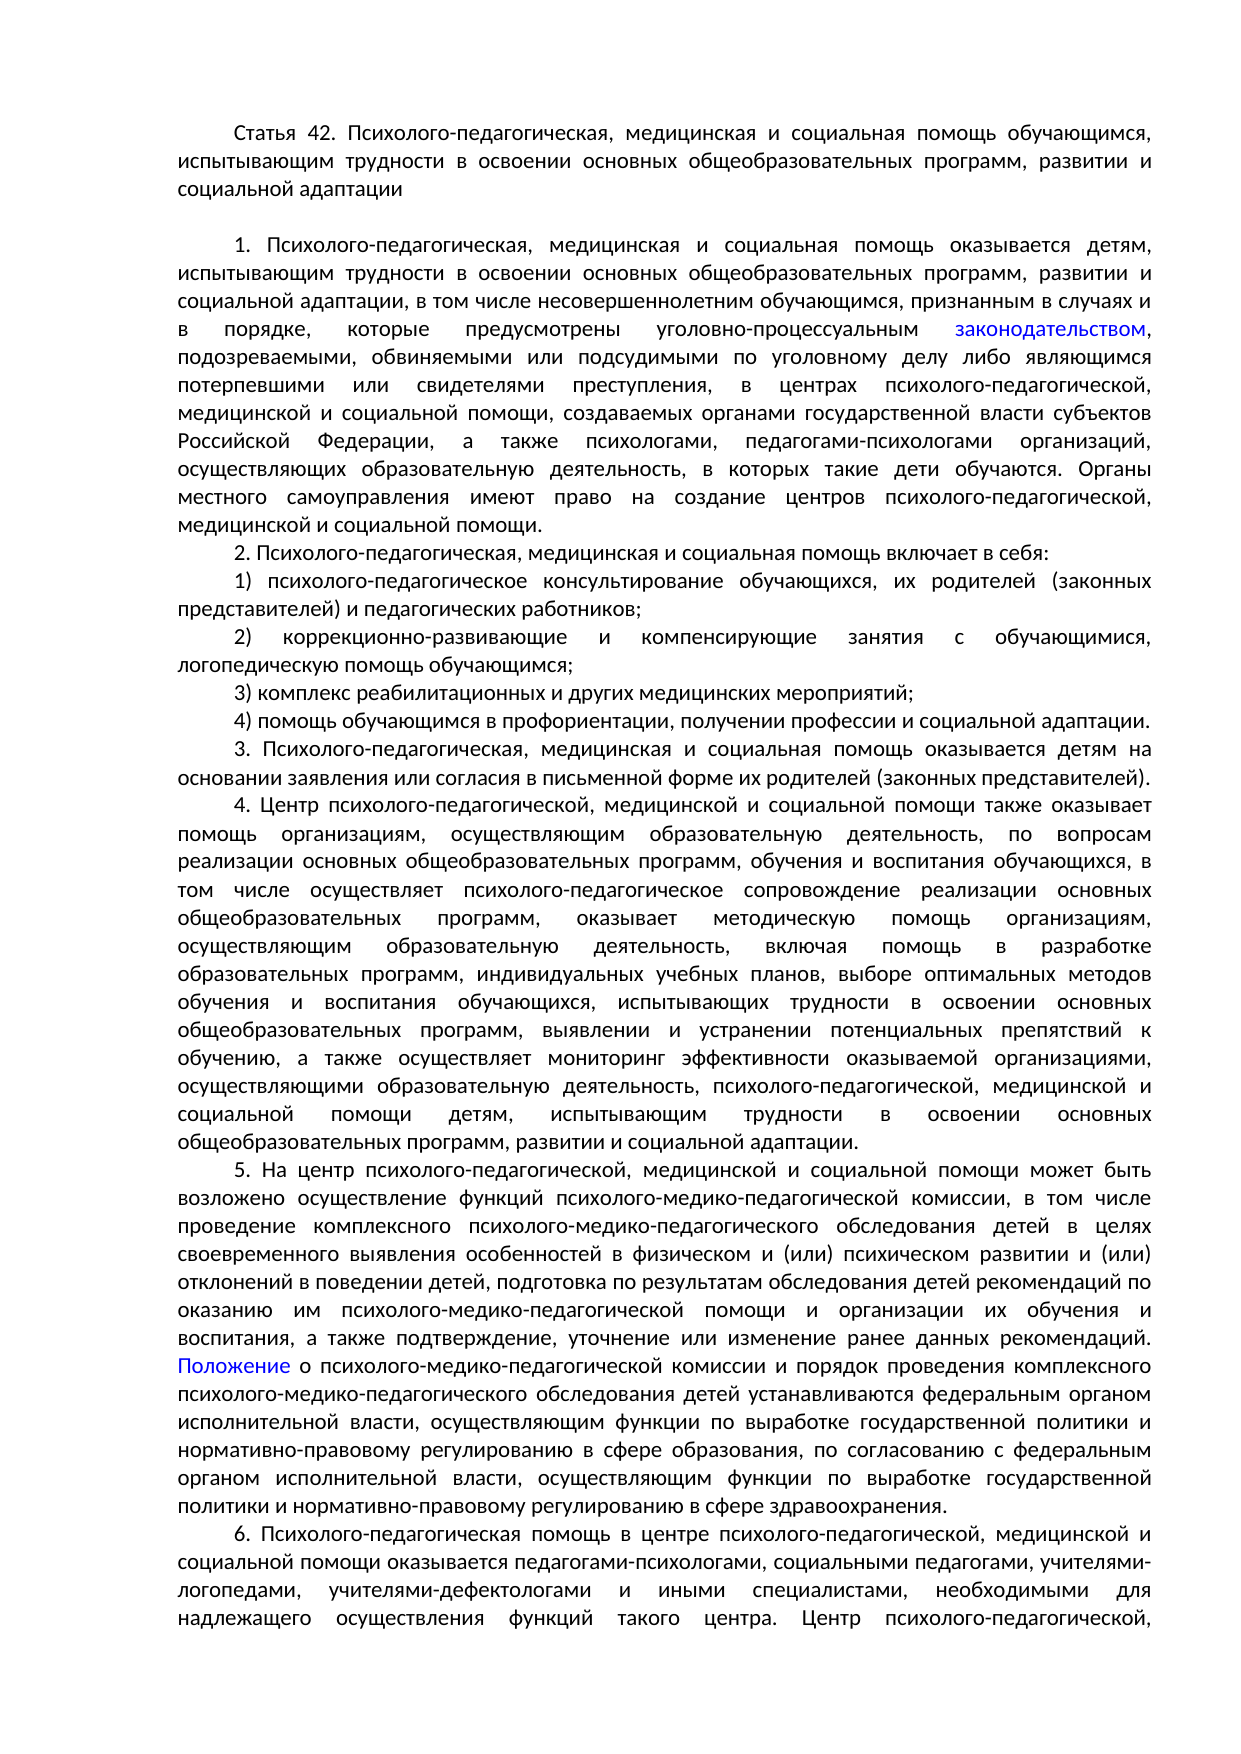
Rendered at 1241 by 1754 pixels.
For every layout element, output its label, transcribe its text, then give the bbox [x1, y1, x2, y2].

text 1. Психолого-педагогическая, медицинская и социальная помощь оказывается детям, испытывающим трудности в освоении основных общеобразовательных программ, развитии и социальной адаптации, в том числе несовершеннолетним обучающимся, признанным в случаях и в порядке, которые предусмотрены уголовно-процессуальным законодательством, подозреваемыми, обвиняемыми или подсудимыми по уголовному делу либо являющимся потерпевшими или свидетелями преступления, в центрах психолого-педагогической, медицинской и социальной помощи, создаваемых органами государственной власти субъектов Российской Федерации, а также психологами, педагогами-психологами организаций, осуществляющих образовательную деятельность, в которых такие дети обучаются. Органы местного самоуправления имеют право на создание центров психолого-педагогической, медицинской и социальной помощи. [177, 230, 1152, 538]
text 2) коррекционно-развивающие и компенсирующие занятия с обучающимися, логопедическую помощь обучающимся; [177, 622, 1152, 678]
text 1) психолого-педагогическое консультирование обучающихся, их родителей (законных представителей) и педагогических работников; [177, 566, 1152, 622]
text 5. На центр психолого-педагогической, медицинской и социальной помощи может быть возложено осуществление функций психолого-медико-педагогической комиссии, в том числе проведение комплексного психолого-медико-педагогического обследования детей в целях своевременного выявления особенностей в физическом и (или) психическом развитии и (или) отклонений в поведении детей, подготовка по результатам обследования детей рекомендаций по оказанию им психолого-медико-педагогической помощи и организации их обучения и воспитания, а также подтверждение, уточнение или изменение ранее данных рекомендаций. Положение о психолого-медико-педагогической комиссии и порядок проведения комплексного психолого-медико-педагогического обследования детей устанавливаются федеральным органом исполнительной власти, осуществляющим функции по выработке государственной политики и нормативно-правовому регулированию в сфере образования, по согласованию с федеральным органом исполнительной власти, осуществляющим функции по выработке государственной политики и нормативно-правовому регулированию в сфере здравоохранения. [177, 1155, 1152, 1519]
text 4. Центр психолого-педагогической, медицинской и социальной помощи также оказывает помощь организациям, осуществляющим образовательную деятельность, по вопросам реализации основных общеобразовательных программ, обучения и воспитания обучающихся, в том числе осуществляет психолого-педагогическое сопровождение реализации основных общеобразовательных программ, оказывает методическую помощь организациям, осуществляющим образовательную деятельность, включая помощь в разработке образовательных программ, индивидуальных учебных планов, выборе оптимальных методов обучения и воспитания обучающихся, испытывающих трудности в освоении основных общеобразовательных программ, выявлении и устранении потенциальных препятствий к обучению, а также осуществляет мониторинг эффективности оказываемой организациями, осуществляющими образовательную деятельность, психолого-педагогической, медицинской и социальной помощи детям, испытывающим трудности в освоении основных общеобразовательных программ, развитии и социальной адаптации. [177, 791, 1152, 1155]
text 4) помощь обучающимся в профориентации, получении профессии и социальной адаптации. [177, 707, 1152, 734]
text 3) комплекс реабилитационных и других медицинских мероприятий; [177, 678, 1152, 707]
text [177, 1519, 1152, 1631]
text 3. Психолого-педагогическая, медицинская и социальная помощь оказывается детям на основании заявления или согласия в письменной форме их родителей (законных представителей). [177, 734, 1152, 791]
text Статья 42. Психолого-педагогическая, медицинская и социальная помощь обучающимся, испытывающим трудности в освоении основных общеобразовательных программ, развитии и социальной адаптации [177, 118, 1152, 202]
text 2. Психолого-педагогическая, медицинская и социальная помощь включает в себя: [177, 538, 1152, 566]
